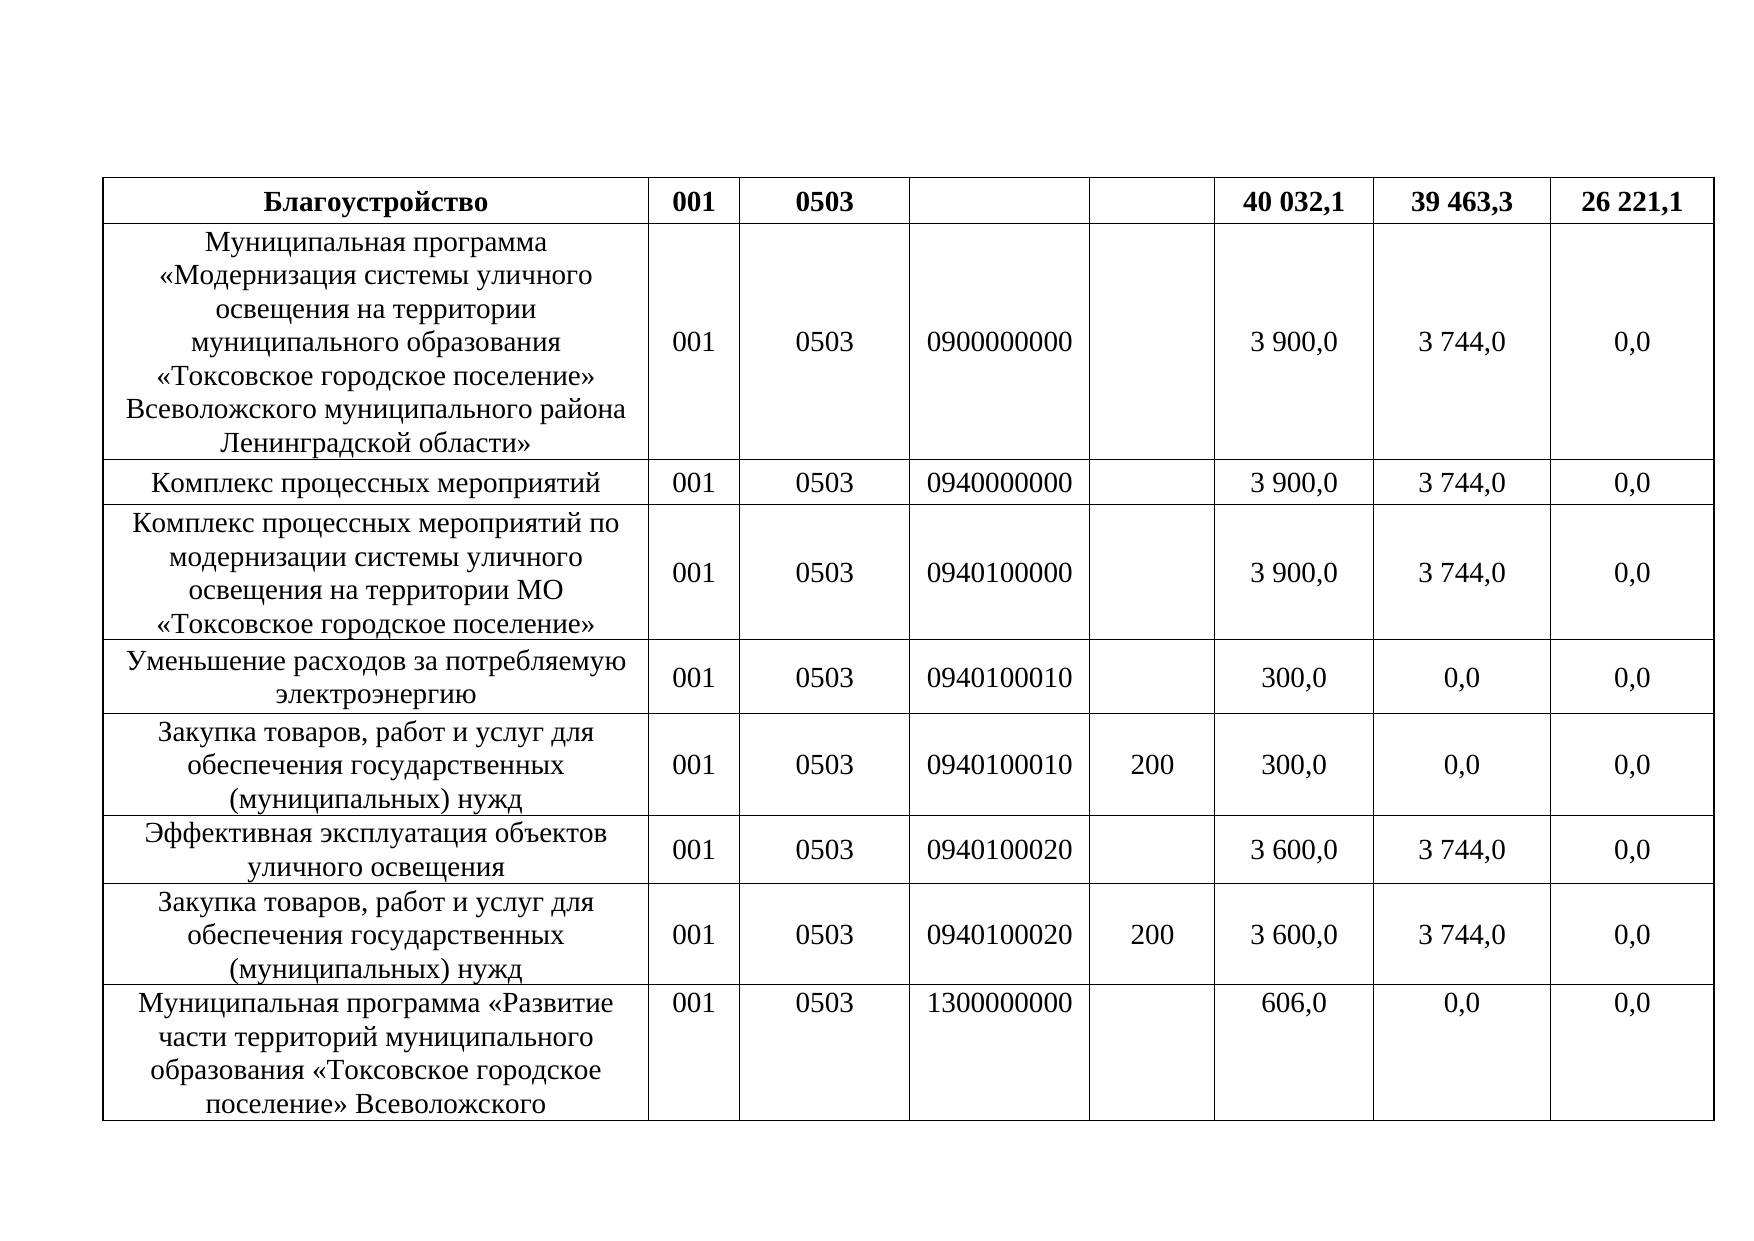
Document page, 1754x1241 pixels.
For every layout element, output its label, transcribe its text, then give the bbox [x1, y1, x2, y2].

table_cell 001 [649, 985, 739, 1119]
table_cell 300,0 [1215, 640, 1373, 713]
table_cell 0,0 [1551, 985, 1713, 1119]
table_cell 3 744,0 [1374, 884, 1550, 984]
table_cell 0,0 [1551, 884, 1713, 984]
table_cell 200 [1090, 884, 1214, 984]
table_cell [1090, 816, 1214, 883]
table_cell Закупка товаров, работ и услуг для обеспечения государственных (муниципальных) нужд [104, 884, 648, 984]
table_cell 0503 [740, 985, 909, 1119]
table_cell 0,0 [1551, 224, 1713, 458]
table_cell [1090, 985, 1214, 1119]
table_cell 0,0 [1551, 714, 1713, 814]
table_cell 0,0 [1374, 714, 1550, 814]
table_cell 0,0 [1551, 460, 1713, 504]
table_cell 0503 [740, 178, 909, 223]
table_cell 3 600,0 [1215, 816, 1373, 883]
table_cell [1090, 505, 1214, 639]
table_cell 0503 [740, 714, 909, 814]
table_cell 3 744,0 [1374, 224, 1550, 458]
table_cell 3 600,0 [1215, 884, 1373, 984]
table_cell 3 900,0 [1215, 224, 1373, 458]
table_cell 0503 [740, 505, 909, 639]
table_cell 0503 [740, 460, 909, 504]
table_cell 001 [649, 884, 739, 984]
table_cell 200 [1090, 714, 1214, 814]
table_cell 0940100010 [910, 714, 1089, 814]
table_cell [1090, 640, 1214, 713]
table_cell 0940100020 [910, 884, 1089, 984]
table_cell 001 [649, 816, 739, 883]
table_cell [910, 178, 1089, 223]
table_cell 300,0 [1215, 714, 1373, 814]
table_cell 0,0 [1374, 985, 1550, 1119]
table_cell 3 744,0 [1374, 460, 1550, 504]
table_cell 001 [649, 224, 739, 458]
table_cell [1090, 178, 1214, 223]
table_cell 001 [649, 640, 739, 713]
table_cell 0503 [740, 224, 909, 458]
table_cell 3 900,0 [1215, 460, 1373, 504]
table_cell Уменьшение расходов за потребляемую электроэнергию [104, 640, 648, 713]
table_cell Эффективная эксплуатация объектов уличного освещения [104, 816, 648, 883]
table_cell 39 463,3 [1374, 178, 1550, 223]
table_cell 0940100010 [910, 640, 1089, 713]
table_cell 0940100000 [910, 505, 1089, 639]
table_cell 001 [649, 178, 739, 223]
table_cell 0,0 [1374, 640, 1550, 713]
table_cell 0503 [740, 884, 909, 984]
table_cell 001 [649, 505, 739, 639]
table_cell 001 [649, 714, 739, 814]
table_cell 26 221,1 [1551, 178, 1713, 223]
table_cell Комплекс процессных мероприятий [104, 460, 648, 504]
table_cell 001 [649, 460, 739, 504]
table_cell 3 744,0 [1374, 816, 1550, 883]
table_cell 0940000000 [910, 460, 1089, 504]
table_cell 3 744,0 [1374, 505, 1550, 639]
table_cell 0503 [740, 640, 909, 713]
table_cell Закупка товаров, работ и услуг для обеспечения государственных (муниципальных) нужд [104, 714, 648, 814]
table_cell 0900000000 [910, 224, 1089, 458]
table_cell Муниципальная программа «Модернизация системы уличного освещения на территории муниципального образования «Токсовское городское поселение» Всеволожского муниципального района Ленинградской области» [104, 224, 648, 458]
table_cell [1090, 224, 1214, 458]
table_cell 40 032,1 [1215, 178, 1373, 223]
table_cell Комплекс процессных мероприятий по модернизации системы уличного освещения на территории МО «Токсовское городское поселение» [104, 505, 648, 639]
table_cell 0,0 [1551, 816, 1713, 883]
table_cell Благоустройство [104, 178, 648, 223]
table_cell 0,0 [1551, 640, 1713, 713]
table_cell 1300000000 [910, 985, 1089, 1119]
table_cell 606,0 [1215, 985, 1373, 1119]
table_cell 3 900,0 [1215, 505, 1373, 639]
table_cell 0,0 [1551, 505, 1713, 639]
table_cell 0940100020 [910, 816, 1089, 883]
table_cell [104, 985, 648, 1119]
table_cell [1090, 460, 1214, 504]
table_cell 0503 [740, 816, 909, 883]
